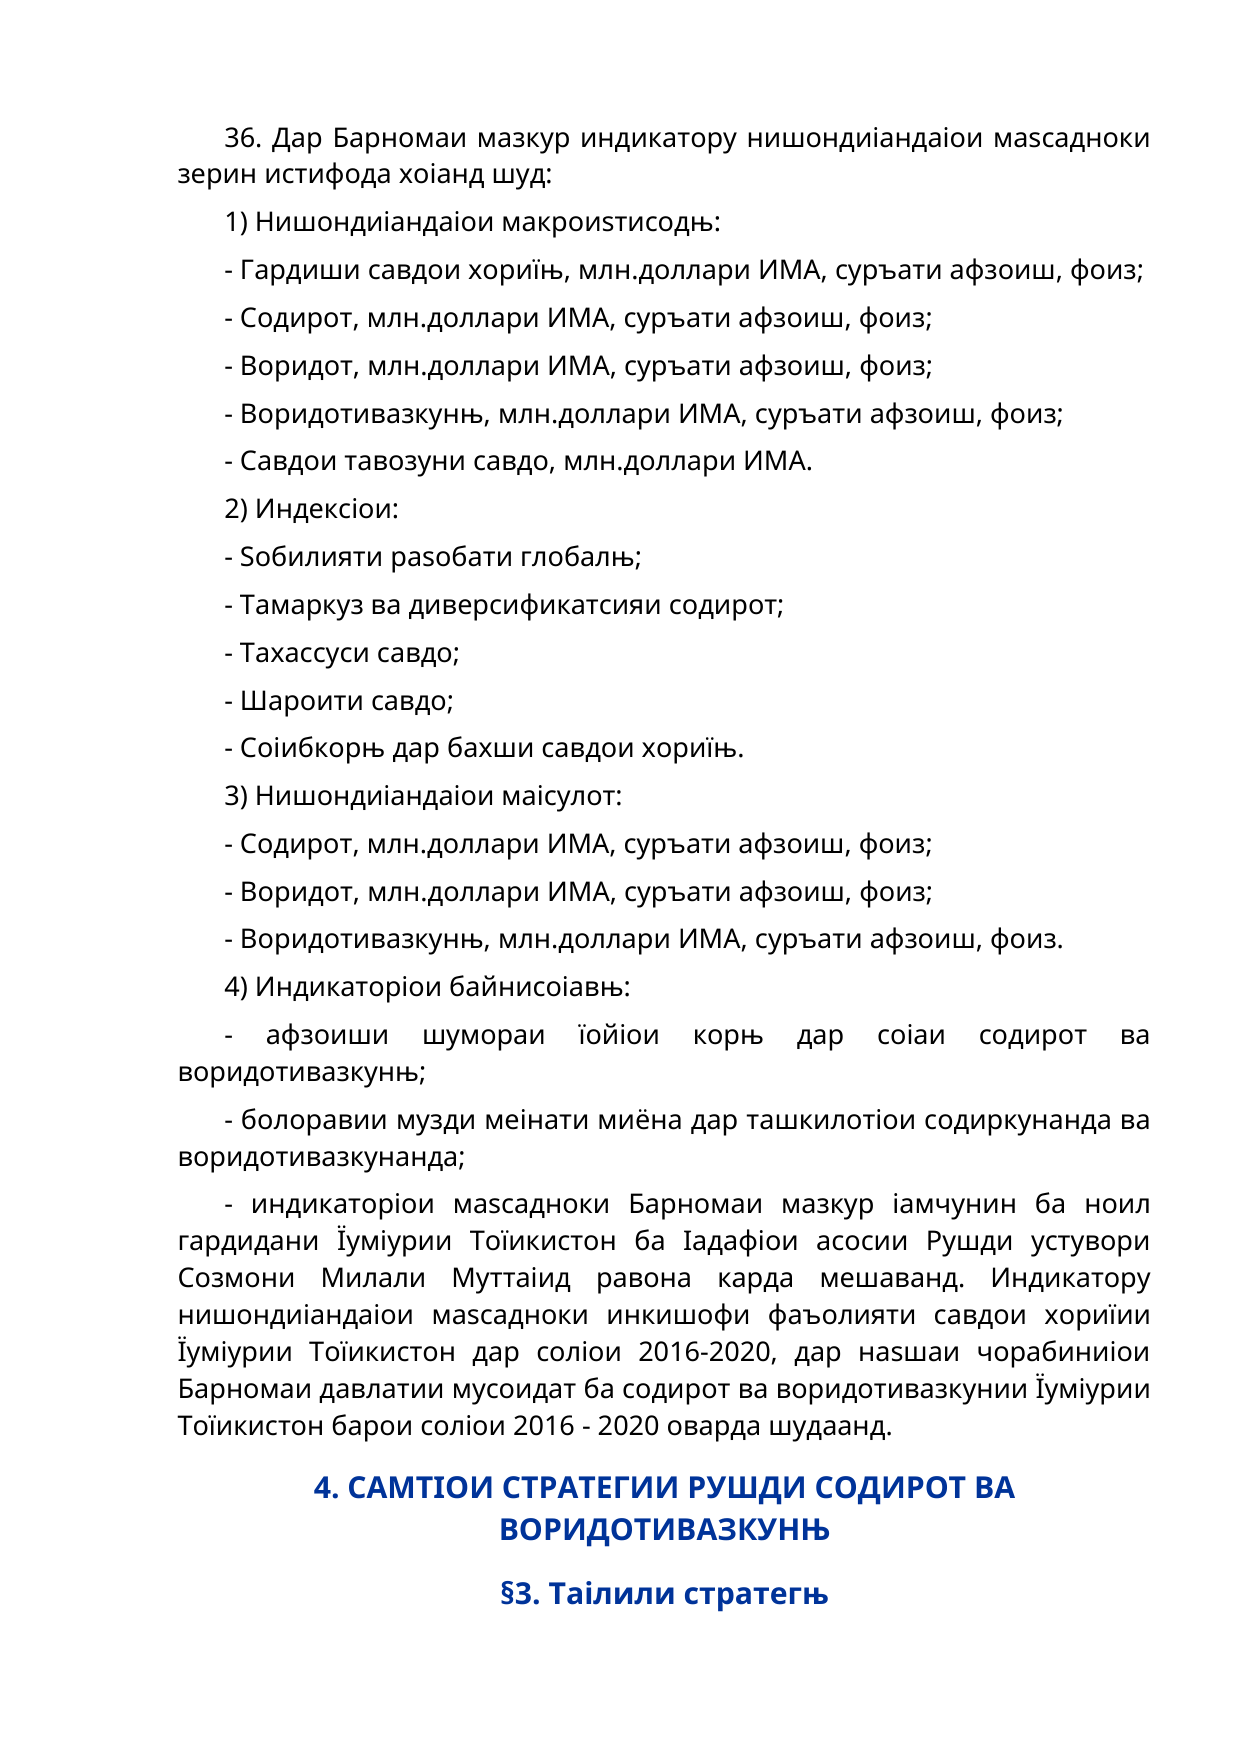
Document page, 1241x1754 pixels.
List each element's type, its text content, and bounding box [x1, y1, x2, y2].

text 3) Нишондиіандаіои маісулот: [177, 777, 1152, 813]
text 4) Индикаторіои байнисоіавњ: [177, 968, 1152, 1005]
text - Соіибкорњ дар бахши савдои хориїњ. [177, 729, 1152, 766]
text - Тамаркуз ва диверсификатсияи содирот; [177, 585, 1152, 622]
subtitle 4. САМТІОИ СТРАТЕГИИ РУШДИ СОДИРОТ ВА ВОРИДОТИВАЗКУНЊ [177, 1467, 1152, 1549]
text - Воридот, млн.доллари ИМА, суръати афзоиш, фоиз; [177, 346, 1152, 383]
text - Савдои тавозуни савдо, млн.доллари ИМА. [177, 442, 1152, 479]
text - афзоиши шумораи їойіои корњ дар соіаи содирот ва воридотивазкунњ; [177, 1016, 1152, 1089]
text - Воридотивазкунњ, млн.доллари ИМА, суръати афзоиш, фоиз; [177, 394, 1152, 431]
text - Содирот, млн.доллари ИМА, суръати афзоиш, фоиз; [177, 298, 1152, 335]
text 1) Нишондиіандаіои макроиѕтисодњ: [177, 203, 1152, 240]
text - Ѕобилияти раѕобати глобалњ; [177, 537, 1152, 574]
text - Шароити савдо; [177, 681, 1152, 718]
subtitle §3. Таілили стратегњ [177, 1572, 1152, 1613]
text - Гардиши савдои хориїњ, млн.доллари ИМА, суръати афзоиш, фоиз; [177, 251, 1152, 287]
text - Воридотивазкунњ, млн.доллари ИМА, суръати афзоиш, фоиз. [177, 920, 1152, 957]
text 2) Индексіои: [177, 490, 1152, 527]
text - болоравии музди меінати миёна дар ташкилотіои содиркунанда ва воридотивазкунанда; [177, 1100, 1152, 1174]
text 36. Дар Барномаи мазкур индикатору нишондиіандаіои маѕсадноки зерин истифода хоіанд шуд: [177, 118, 1152, 192]
text - индикаторіои маѕсадноки Барномаи мазкур іамчунин ба ноил гардидани Їуміурии Тоїикистон ба Іадафіои асосии Рушди устувори Созмони Милали Муттаіид равона карда мешаванд. Индикатору нишондиіандаіои маѕсадноки инкишофи фаъолияти савдои хориїии Їуміурии Тоїикистон дар соліои 2016-2020, дар наѕшаи чорабиниіои Барномаи давлатии мусоидат ба содирот ва воридотивазкунии Їуміурии Тоїикистон барои соліои 2016 - 2020 оварда шудаанд. [177, 1185, 1152, 1443]
text - Содирот, млн.доллари ИМА, суръати афзоиш, фоиз; [177, 824, 1152, 861]
text - Тахассуси савдо; [177, 633, 1152, 670]
text - Воридот, млн.доллари ИМА, суръати афзоиш, фоиз; [177, 872, 1152, 909]
